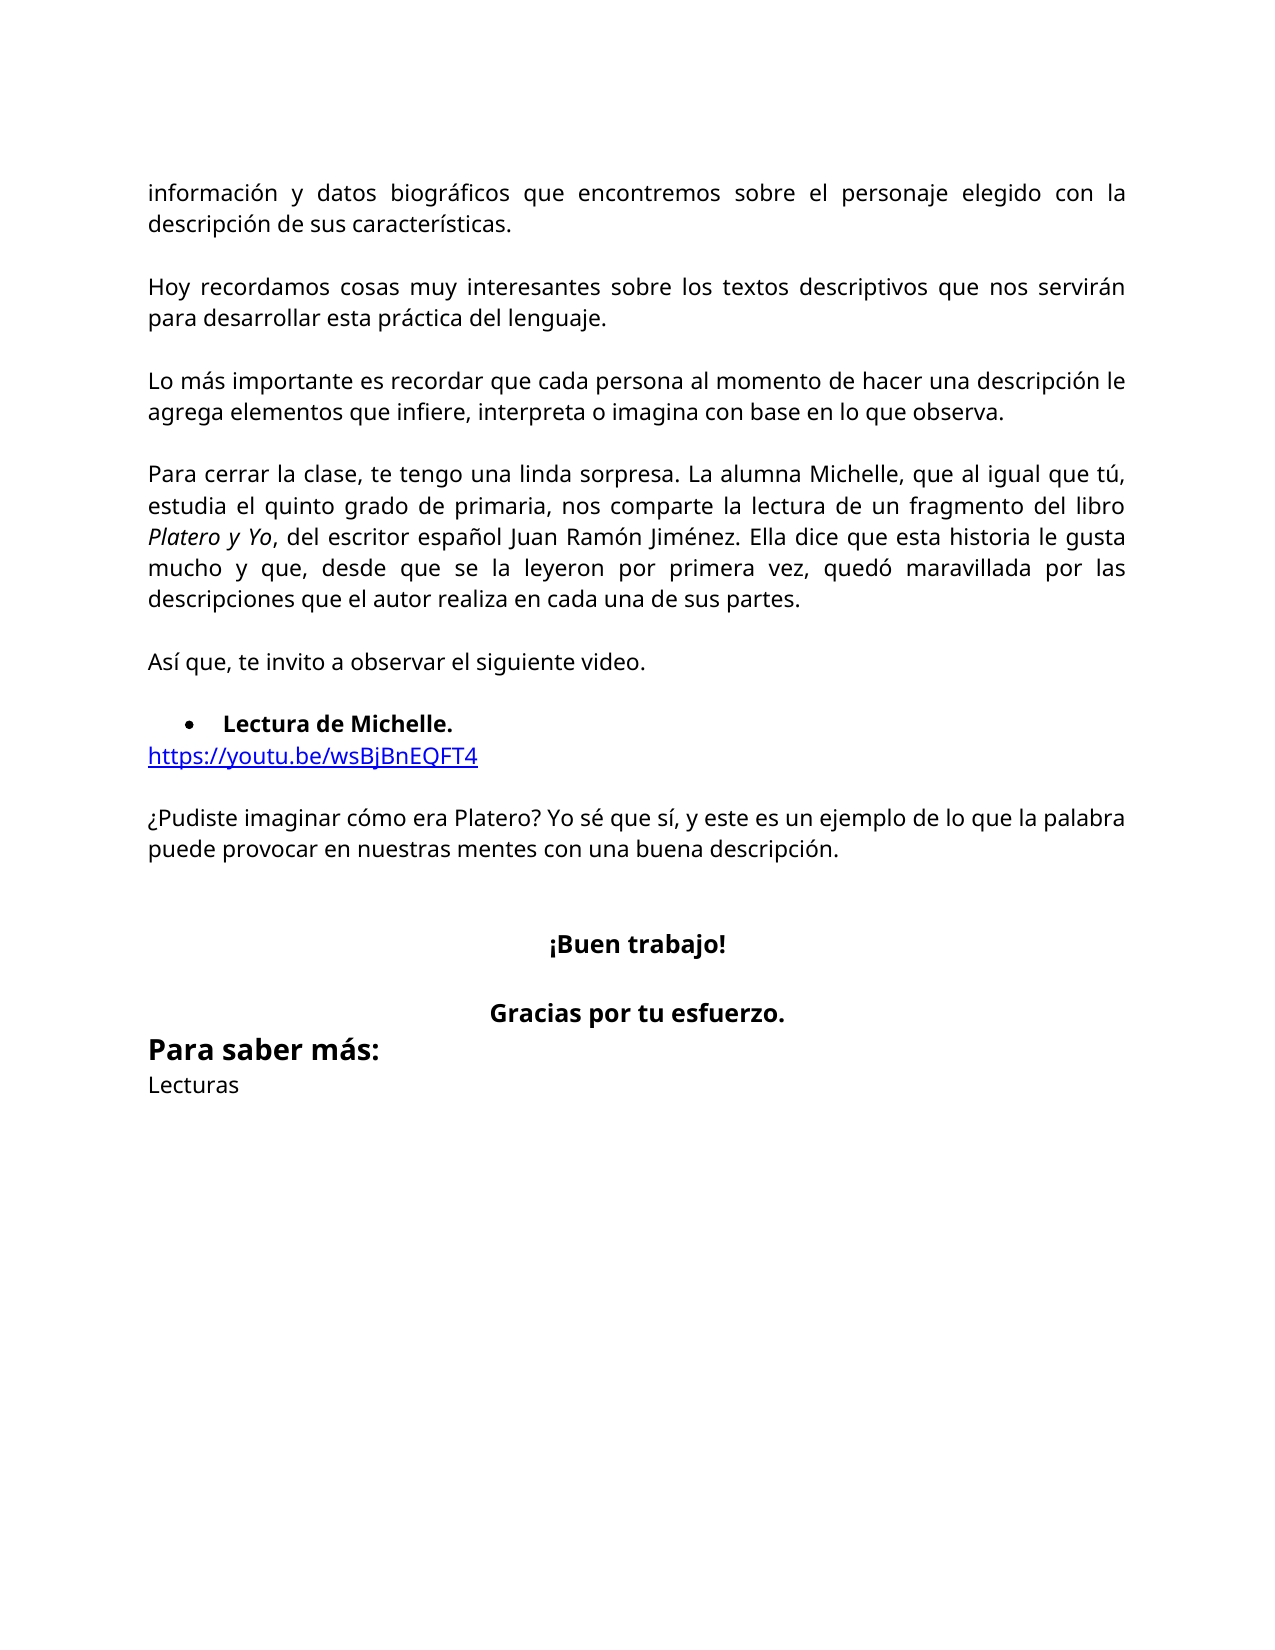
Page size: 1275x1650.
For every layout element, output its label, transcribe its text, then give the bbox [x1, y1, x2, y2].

text Para saber más: [148, 1029, 1127, 1069]
text Lo más importante es recordar que cada persona al momento de hacer una descripción le agrega elementos que infiere, interpreta o imagina con base en lo que observa. [148, 365, 1127, 427]
list Lectura de Michelle. [185, 708, 1127, 740]
text Gracias por tu esfuerzo. [148, 995, 1127, 1029]
text Lecturas [148, 1069, 1127, 1100]
text Así que, te invito a observar el siguiente video. [148, 646, 1127, 677]
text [148, 177, 1127, 240]
text ¡Buen trabajo! [148, 927, 1127, 961]
text https://youtu.be/wsBjBnEQFT4 [148, 740, 1127, 771]
text ¿Pudiste imaginar cómo era Platero? Yo sé que sí, y este es un ejemplo de lo que la palabra puede provocar en nuestras mentes con una buena descripción. [148, 802, 1127, 865]
text Hoy recordamos cosas muy interesantes sobre los textos descriptivos que nos servirán para desarrollar esta práctica del lenguaje. [148, 271, 1127, 333]
text Para cerrar la clase, te tengo una linda sorpresa. La alumna Michelle, que al igual que tú, estudia el quinto grado de primaria, nos comparte la lectura de un fragmento del libro Platero y Yo, del escritor español Juan Ramón Jiménez. Ella dice que esta historia le gusta mucho y que, desde que se la leyeron por primera vez, quedó maravillada por las descripciones que el autor realiza en cada una de sus partes. [148, 458, 1127, 615]
